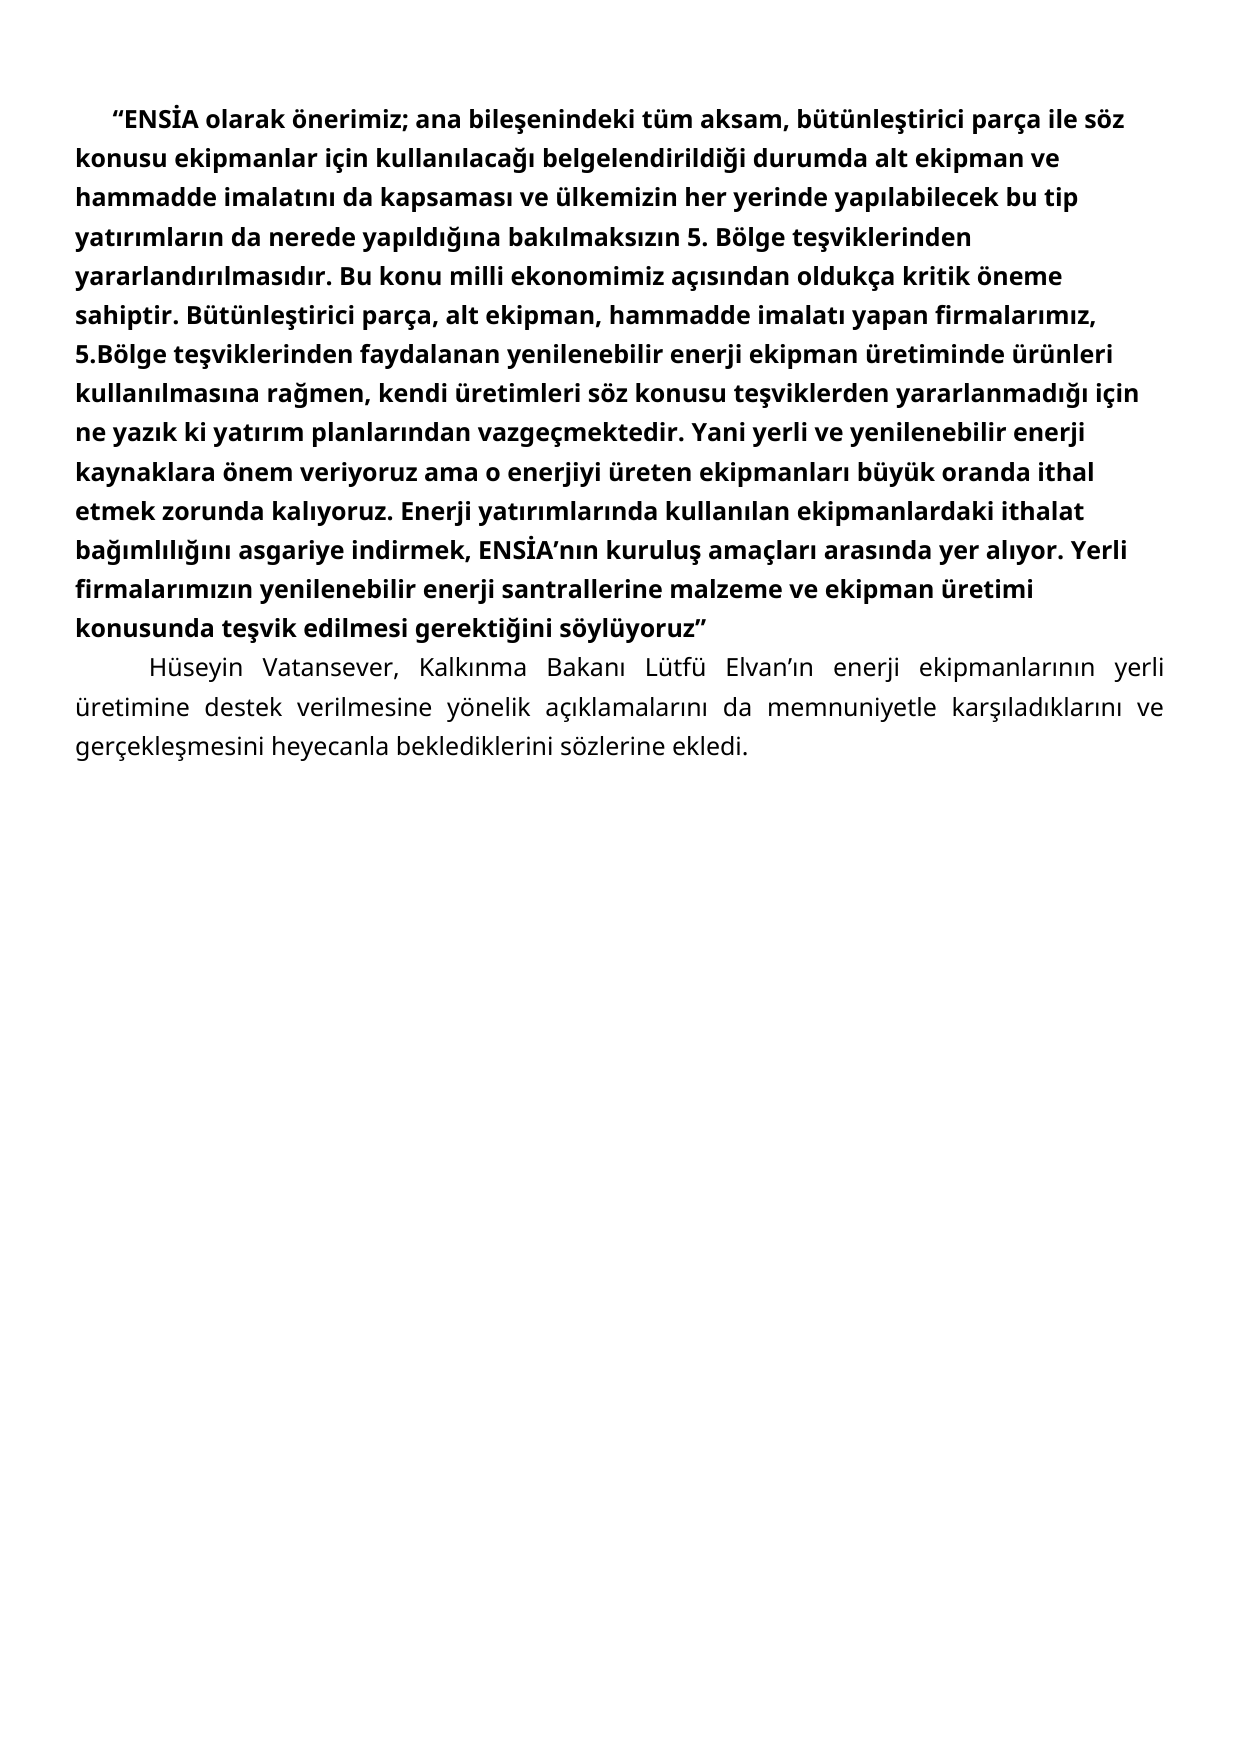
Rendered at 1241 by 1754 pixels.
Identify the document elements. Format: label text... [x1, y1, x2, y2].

text “ENSİA olarak önerimiz; ana bileşenindeki tüm aksam, bütünleştirici parça ile söz konusu ekipmanlar için kullanılacağı belgelendirildiği durumda alt ekipman ve hammadde imalatını da kapsaması ve ülkemizin her yerinde yapılabilecek bu tip yatırımların da nerede yapıldığına bakılmaksızın 5. Bölge teşviklerinden yararlandırılmasıdır. Bu konu milli ekonomimiz açısından oldukça kritik öneme sahiptir. Bütünleştirici parça, alt ekipman, hammadde imalatı yapan firmalarımız, 5.Bölge teşviklerinden faydalanan yenilenebilir enerji ekipman üretiminde ürünleri kullanılmasına rağmen, kendi üretimleri söz konusu teşviklerden yararlanmadığı için ne yazık ki yatırım planlarından vazgeçmektedir. Yani yerli ve yenilenebilir enerji kaynaklara önem veriyoruz ama o enerjiyi üreten ekipmanları büyük oranda ithal etmek zorunda kalıyoruz. Enerji yatırımlarında kullanılan ekipmanlardaki ithalat bağımlılığını asgariye indirmek, ENSİA’nın kuruluş amaçları arasında yer alıyor. Yerli firmalarımızın yenilenebilir enerji santrallerine malzeme ve ekipman üretimi konusunda teşvik edilmesi gerektiğini söylüyoruz” [75, 102, 1165, 645]
text Hüseyin Vatansever, Kalkınma Bakanı Lütfü Elvan’ın enerji ekipmanlarının yerli üretimine destek verilmesine yönelik açıklamalarını da memnuniyetle karşıladıklarını ve gerçekleşmesini heyecanla beklediklerini sözlerine ekledi. [75, 650, 1165, 762]
